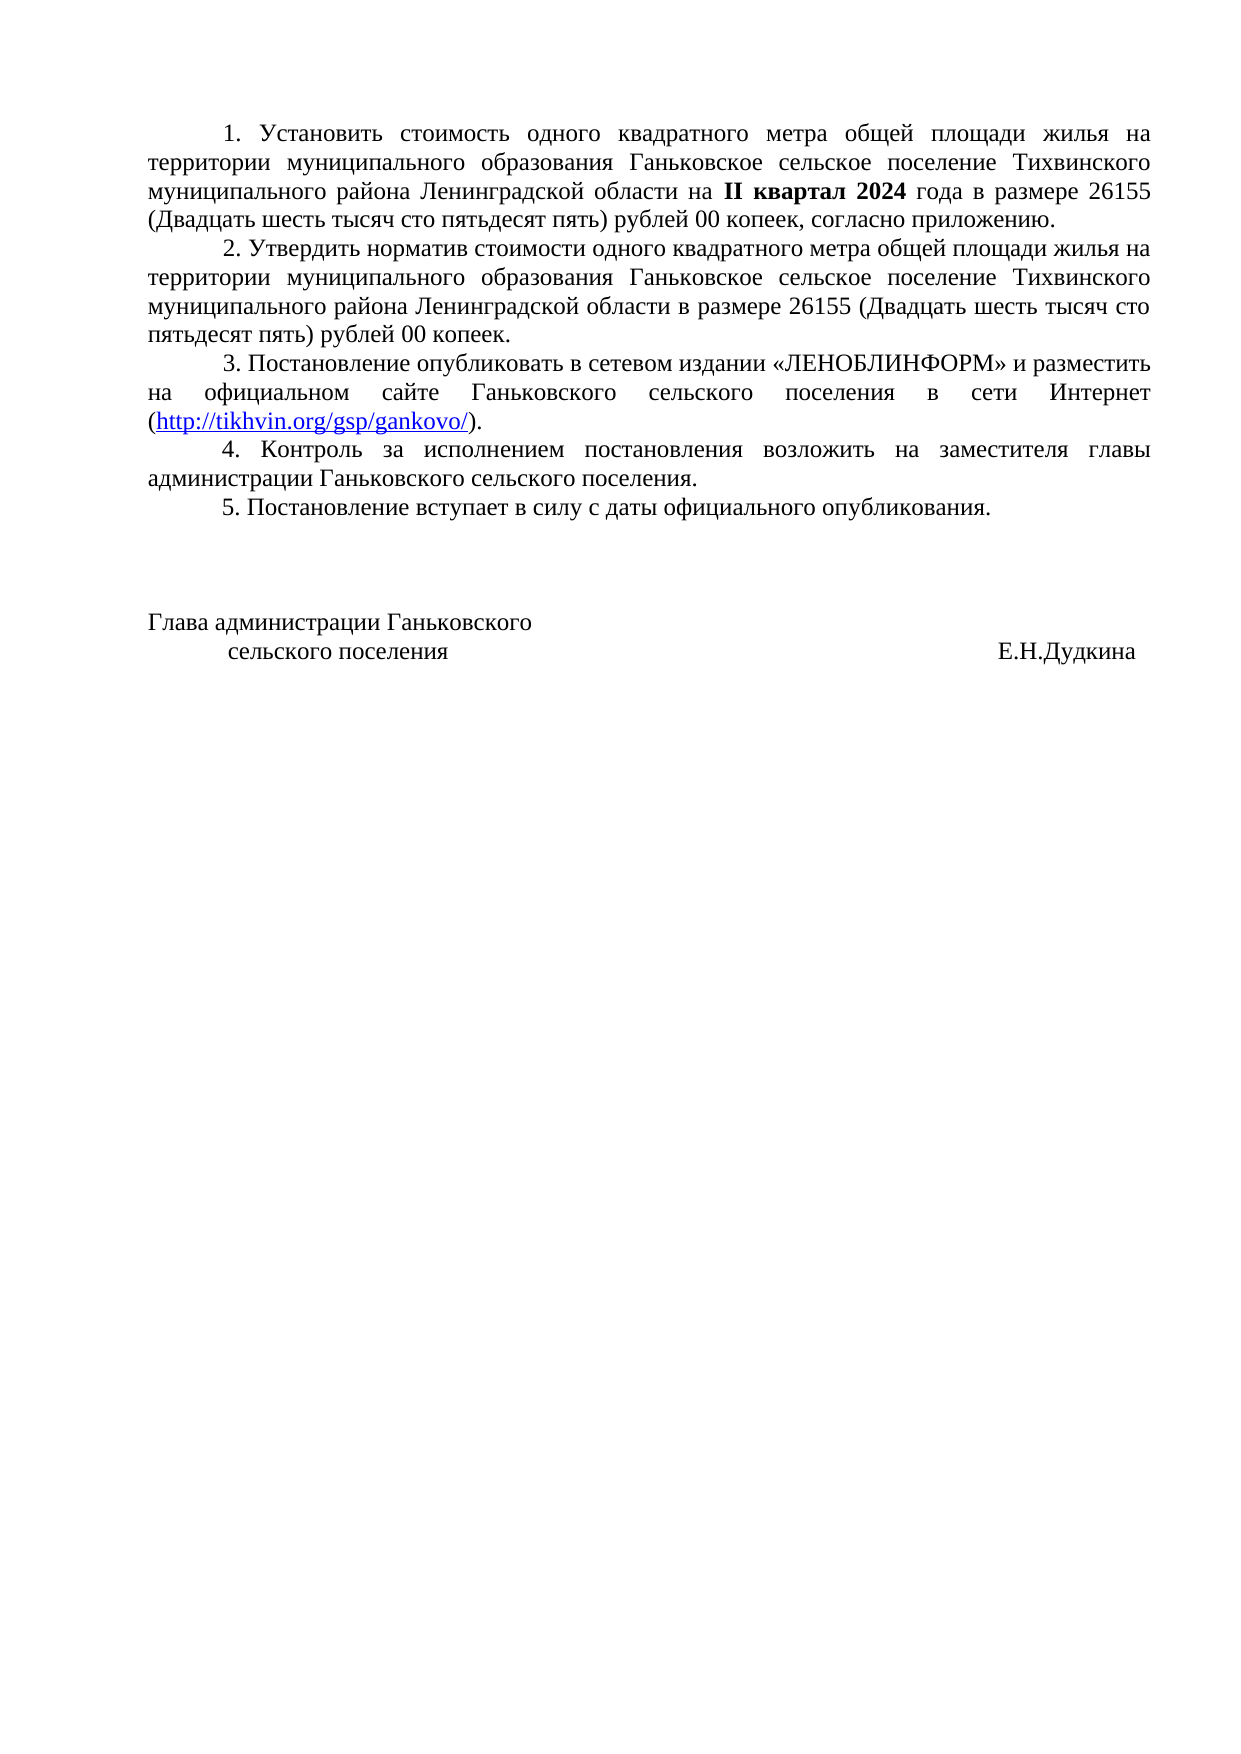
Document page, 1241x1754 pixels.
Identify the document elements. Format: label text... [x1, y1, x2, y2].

text 3. Постановление опубликовать в сетевом издании «ЛЕНОБЛИНФОРМ» и разместить на официальном сайте Ганьковского сельского поселения в сети Интернет (http://tikhvin.org/gsp/gankovo/). [148, 348, 1152, 434]
text 1. Установить стоимость одного квадратного метра общей площади жилья на территории муниципального образования Ганьковское сельское поселение Тихвинского муниципального района Ленинградской области на II квартал 2024 года в размере 26155 (Двадцать шесть тысяч сто пятьдесят пять) рублей 00 копеек, согласно приложению. [148, 118, 1152, 233]
text 4. Контроль за исполнением постановления возложить на заместителя главы администрации Ганьковского сельского поселения. [148, 434, 1152, 492]
text 5. Постановление вступает в силу с даты официального опубликования. [148, 492, 1152, 521]
text сельского поселения Е.Н.Дудкина [148, 636, 1152, 664]
text 2. Утвердить норматив стоимости одного квадратного метра общей площади жилья на территории муниципального образования Ганьковское сельское поселение Тихвинского муниципального района Ленинградской области в размере 26155 (Двадцать шесть тысяч сто пятьдесят пять) рублей 00 копеек. [148, 233, 1152, 348]
text Глава администрации Ганьковского [148, 607, 1152, 636]
